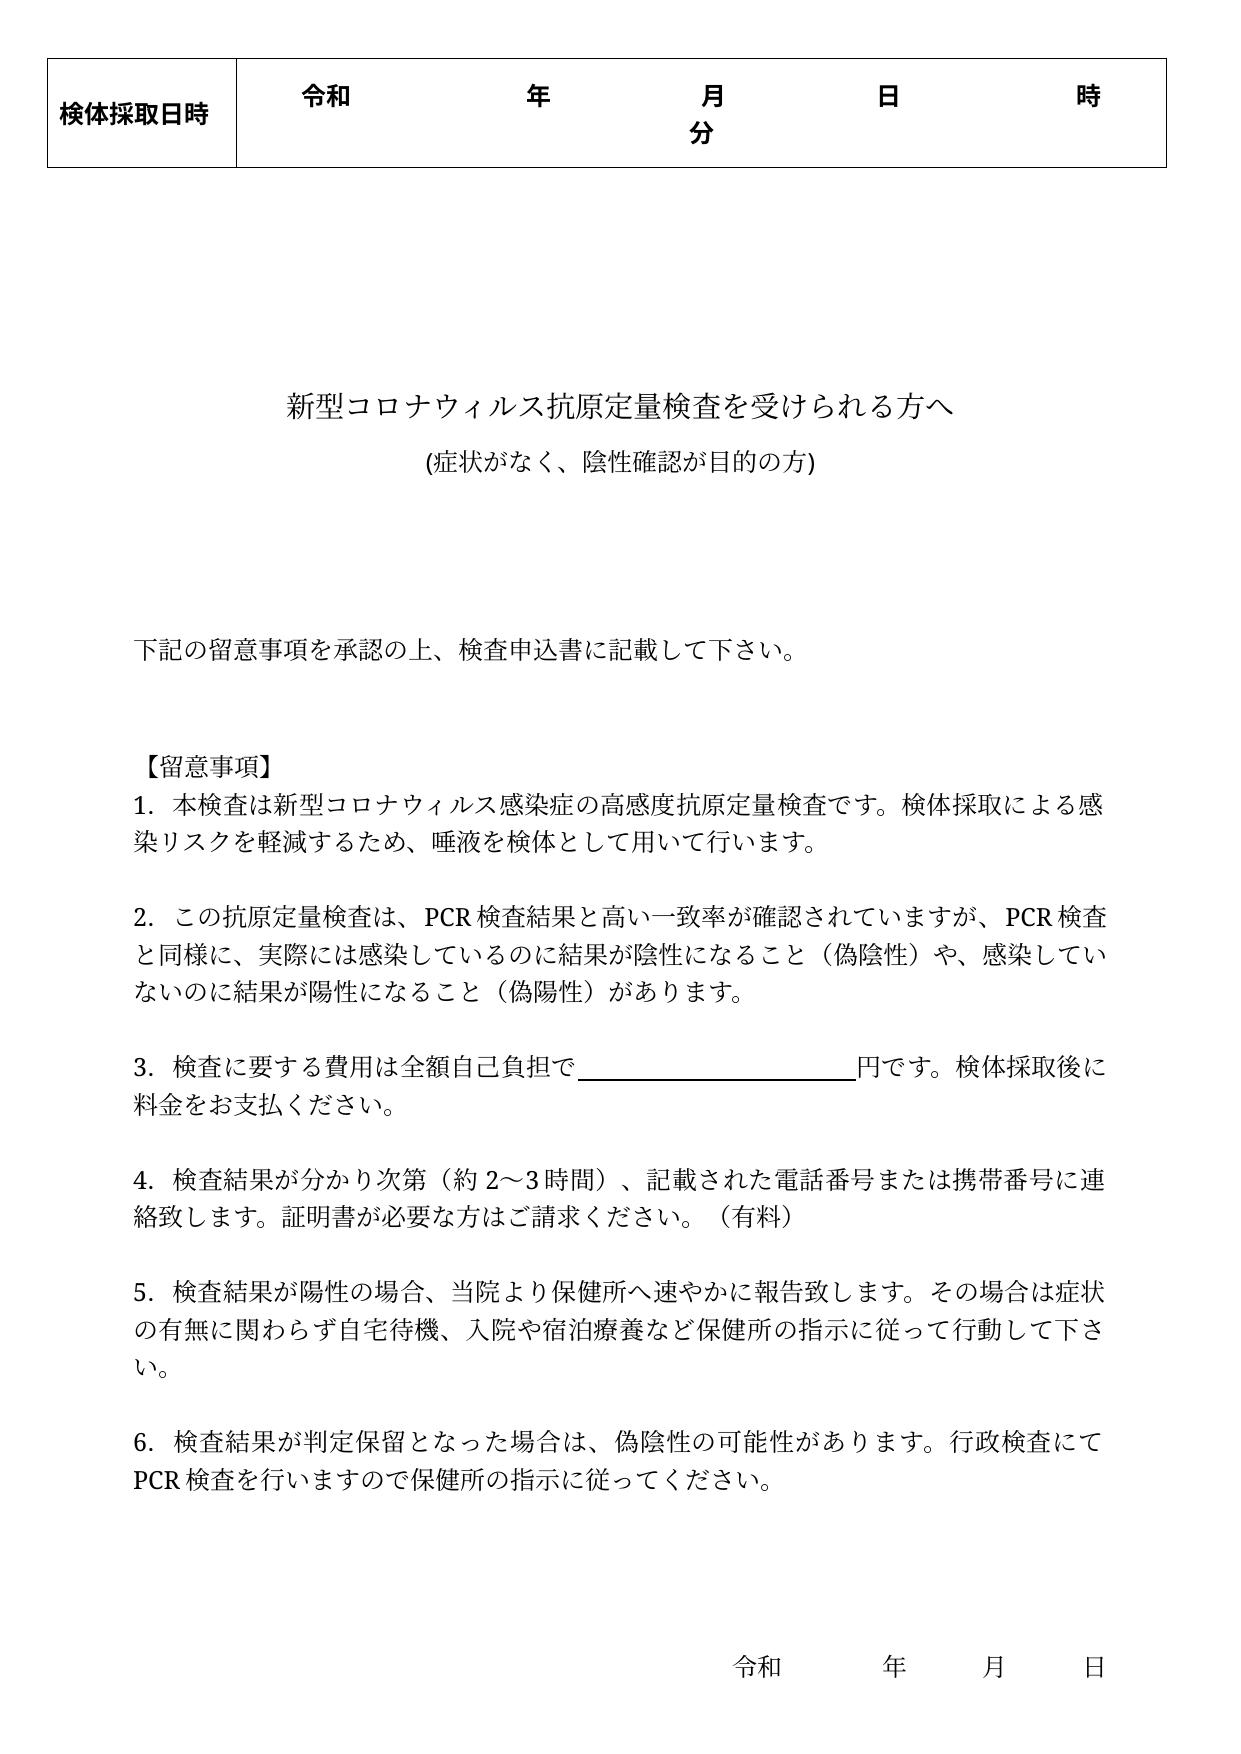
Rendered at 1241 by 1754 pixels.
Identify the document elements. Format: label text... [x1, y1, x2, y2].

list 下記の留意事項を承認の上、検査申込書に記載して下さい。 [133, 629, 1108, 667]
text 令和 年 月 日 [133, 1647, 1108, 1685]
text 3．検査に要する費用は全額自己負担で 円です。検体採取後に料金をお支払ください。 [133, 1047, 1108, 1122]
list 新型コロナウィルス抗原定量検査を受けられる方へ [133, 367, 1108, 442]
text 【留意事項】 [59, 747, 1108, 785]
list (症状がなく、陰性確認が目的の方) [133, 442, 1108, 479]
text 5．検査結果が陽性の場合、当院より保健所へ速やかに報告致します。その場合は症状の有無に関わらず自宅待機、入院や宿泊療養など保健所の指示に従って行動して下さい。 [133, 1272, 1108, 1385]
table_cell 検体採取日時 [48, 59, 236, 167]
table_cell 令和 年 月 日 時 分 [237, 59, 1166, 167]
text 4．検査結果が分かり次第（約2〜3時間）、記載された電話番号または携帯番号に連絡致します。証明書が必要な方はご請求ください。（有料） [133, 1160, 1108, 1235]
text 2．この抗原定量検査は、PCR検査結果と高い一致率が確認されていますが、PCR検査と同様に、実際には感染しているのに結果が陰性になること（偽陰性）や、感染していないのに結果が陽性になること（偽陽性）があります。 [133, 897, 1108, 1010]
text 1．本検査は新型コロナウィルス感染症の高感度抗原定量検査です。検体採取による感染リスクを軽減するため、唾液を検体として用いて行います。 [133, 785, 1108, 860]
text 6．検査結果が判定保留となった場合は、偽陰性の可能性があります。行政検査にてPCR検査を行いますので保健所の指示に従ってください。 [133, 1422, 1108, 1497]
